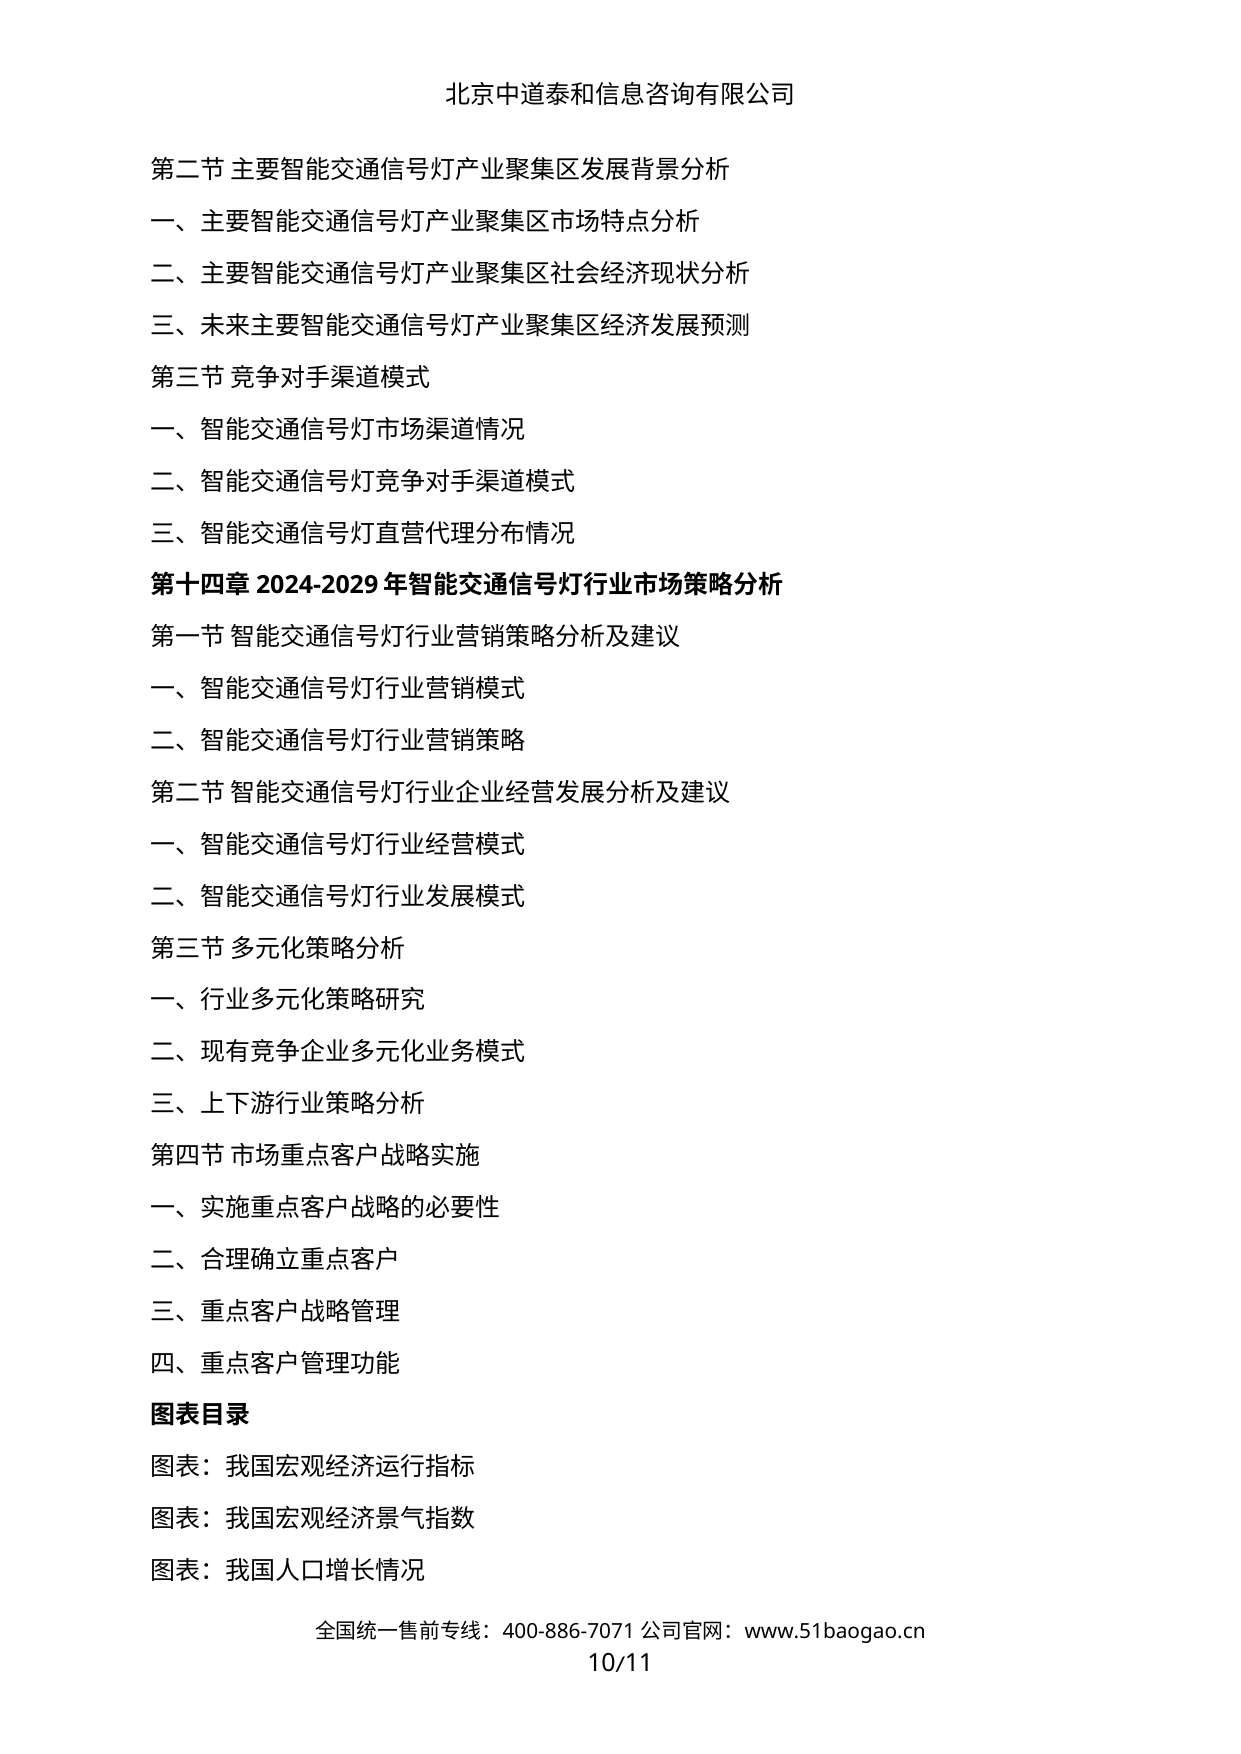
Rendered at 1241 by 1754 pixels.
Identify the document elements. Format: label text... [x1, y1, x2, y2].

text 第二节 主要智能交通信号灯产业聚集区发展背景分析 [150, 150, 1090, 186]
text 一、实施重点客户战略的必要性 [150, 1187, 1090, 1224]
text 第二节 智能交通信号灯行业企业经营发展分析及建议 [150, 772, 1090, 809]
text 四、重点客户管理功能 [150, 1343, 1090, 1379]
text 二、智能交通信号灯竞争对手渠道模式 [150, 461, 1090, 497]
text 二、智能交通信号灯行业发展模式 [150, 876, 1090, 912]
text 一、智能交通信号灯行业营销模式 [150, 669, 1090, 705]
text 图表目录 [150, 1395, 1090, 1431]
text 三、未来主要智能交通信号灯产业聚集区经济发展预测 [150, 306, 1090, 342]
text 第四节 市场重点客户战略实施 [150, 1136, 1090, 1172]
text 三、上下游行业策略分析 [150, 1084, 1090, 1120]
text 二、智能交通信号灯行业营销策略 [150, 721, 1090, 757]
text 二、现有竞争企业多元化业务模式 [150, 1032, 1090, 1068]
text 一、智能交通信号灯市场渠道情况 [150, 409, 1090, 446]
text 一、主要智能交通信号灯产业聚集区市场特点分析 [150, 202, 1090, 238]
text 第三节 多元化策略分析 [150, 928, 1090, 964]
text 第十四章 2024-2029年智能交通信号灯行业市场策略分析 [150, 565, 1090, 601]
text 图表：我国宏观经济景气指数 [150, 1499, 1090, 1535]
text 三、重点客户战略管理 [150, 1291, 1090, 1327]
text 第一节 智能交通信号灯行业营销策略分析及建议 [150, 617, 1090, 653]
text 图表：我国宏观经济运行指标 [150, 1447, 1090, 1483]
text 一、智能交通信号灯行业经营模式 [150, 824, 1090, 861]
text 二、合理确立重点客户 [150, 1239, 1090, 1276]
text 第三节 竞争对手渠道模式 [150, 357, 1090, 394]
text 二、主要智能交通信号灯产业聚集区社会经济现状分析 [150, 254, 1090, 290]
text 图表：我国人口增长情况 [150, 1551, 1090, 1587]
text 三、智能交通信号灯直营代理分布情况 [150, 513, 1090, 549]
text 一、行业多元化策略研究 [150, 980, 1090, 1016]
